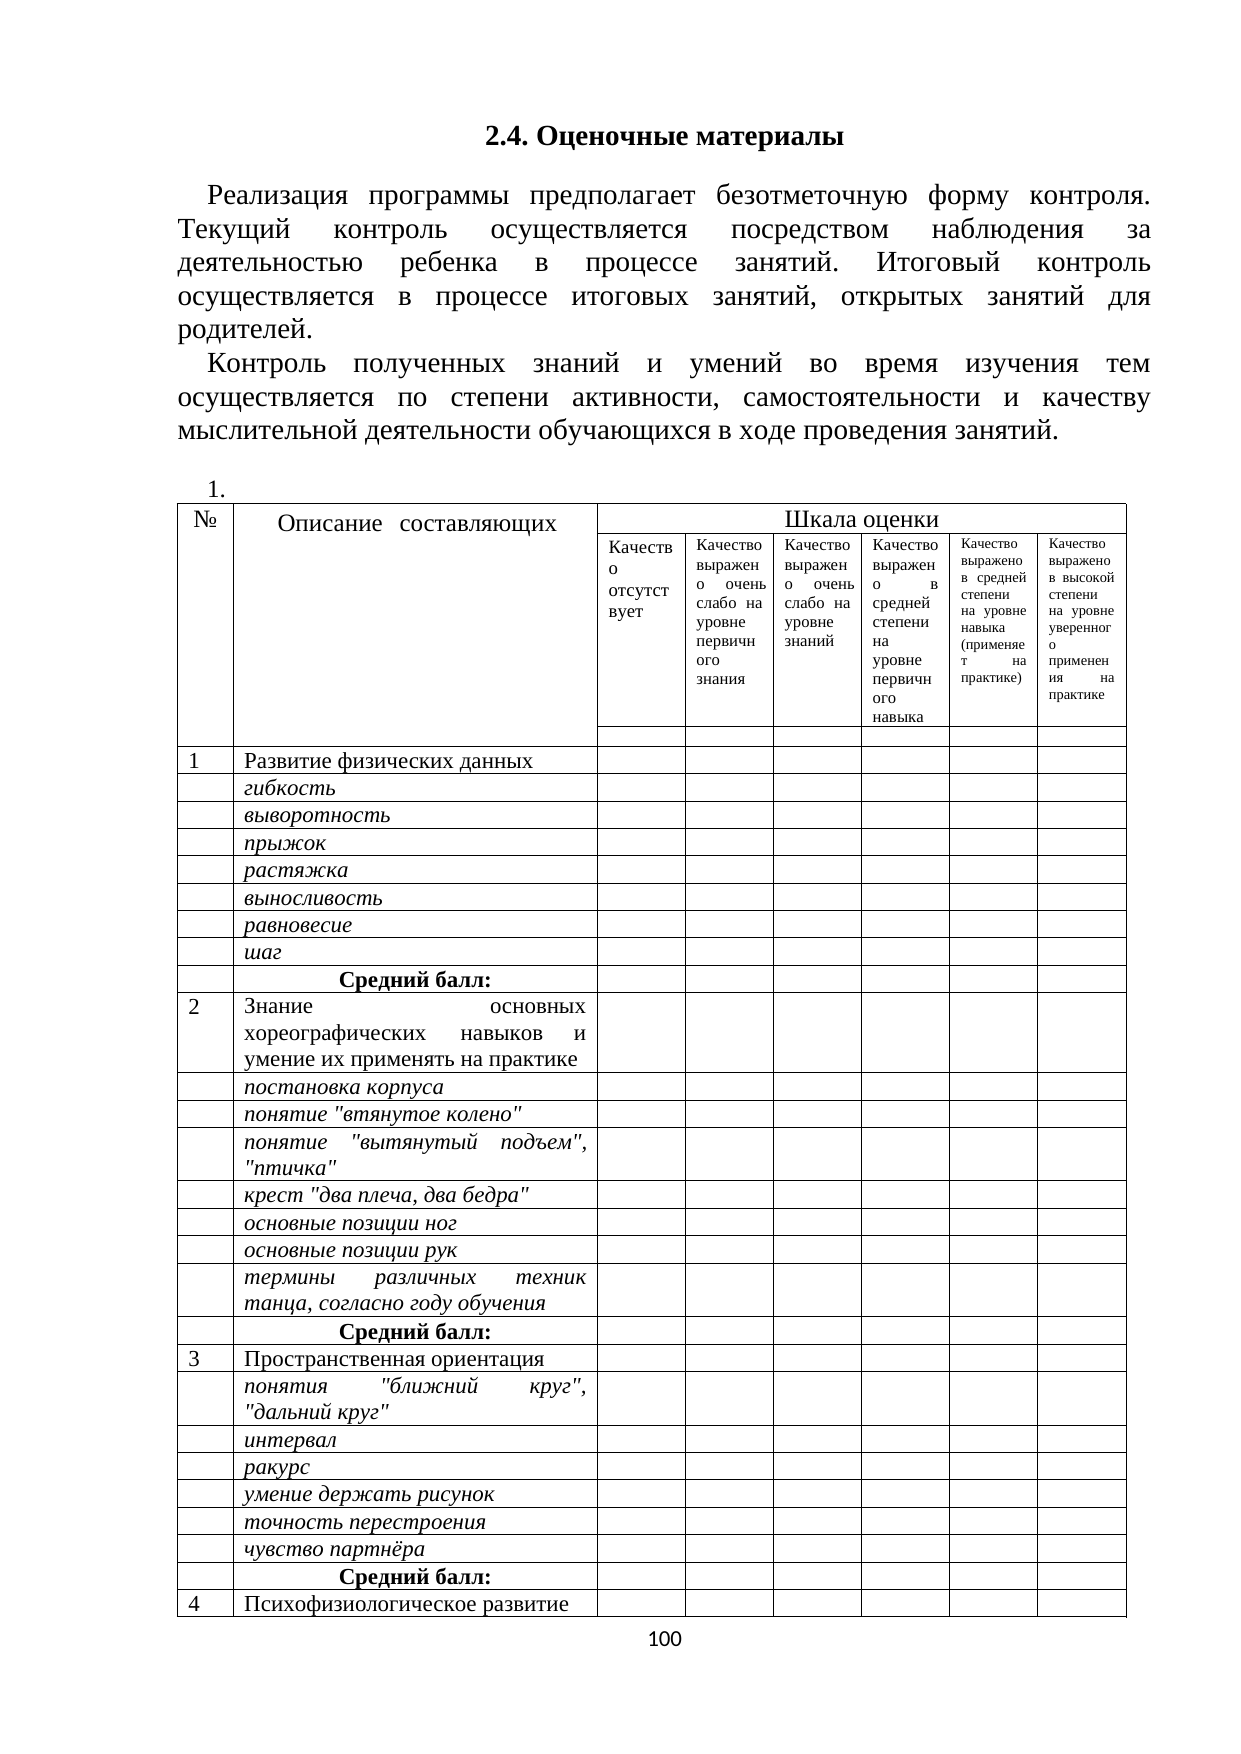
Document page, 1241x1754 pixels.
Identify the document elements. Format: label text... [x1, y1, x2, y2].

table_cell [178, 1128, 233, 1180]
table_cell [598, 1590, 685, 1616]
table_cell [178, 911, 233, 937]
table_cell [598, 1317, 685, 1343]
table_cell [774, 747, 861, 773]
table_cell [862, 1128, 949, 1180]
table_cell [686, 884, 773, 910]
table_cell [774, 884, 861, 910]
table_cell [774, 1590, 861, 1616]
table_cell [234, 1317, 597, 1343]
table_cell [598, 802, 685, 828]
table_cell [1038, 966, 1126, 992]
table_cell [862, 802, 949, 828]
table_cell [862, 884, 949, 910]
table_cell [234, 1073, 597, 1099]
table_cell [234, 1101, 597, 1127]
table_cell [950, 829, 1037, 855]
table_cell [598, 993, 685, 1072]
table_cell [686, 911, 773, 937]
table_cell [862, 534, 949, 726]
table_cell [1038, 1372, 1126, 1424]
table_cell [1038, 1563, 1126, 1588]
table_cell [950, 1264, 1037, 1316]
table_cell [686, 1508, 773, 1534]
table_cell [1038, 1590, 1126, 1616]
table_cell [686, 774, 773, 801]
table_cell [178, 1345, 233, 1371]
text 1. [177, 474, 1152, 503]
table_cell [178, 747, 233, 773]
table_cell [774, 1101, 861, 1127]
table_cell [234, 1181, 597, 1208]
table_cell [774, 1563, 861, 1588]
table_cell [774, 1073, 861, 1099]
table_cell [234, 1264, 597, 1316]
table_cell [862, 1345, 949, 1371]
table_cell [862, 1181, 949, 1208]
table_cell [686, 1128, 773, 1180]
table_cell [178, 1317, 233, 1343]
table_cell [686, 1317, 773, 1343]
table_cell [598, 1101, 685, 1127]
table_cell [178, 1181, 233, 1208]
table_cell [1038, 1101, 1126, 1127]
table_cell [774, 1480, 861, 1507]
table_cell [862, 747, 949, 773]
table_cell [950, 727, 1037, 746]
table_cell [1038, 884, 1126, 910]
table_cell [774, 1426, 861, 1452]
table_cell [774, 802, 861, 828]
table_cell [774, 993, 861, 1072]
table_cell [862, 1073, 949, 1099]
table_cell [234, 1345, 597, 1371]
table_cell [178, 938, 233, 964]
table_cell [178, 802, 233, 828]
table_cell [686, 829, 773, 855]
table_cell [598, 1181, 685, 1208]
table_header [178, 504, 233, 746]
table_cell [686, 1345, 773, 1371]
text Реализация программы предполагает безотметочную форму контроля. Текущий контроль осуществляется посредством наблюдения за деятельностью ребенка в процессе занятий. Итоговый контроль осуществляется в процессе итоговых занятий, открытых занятий для родителей. [177, 177, 1152, 345]
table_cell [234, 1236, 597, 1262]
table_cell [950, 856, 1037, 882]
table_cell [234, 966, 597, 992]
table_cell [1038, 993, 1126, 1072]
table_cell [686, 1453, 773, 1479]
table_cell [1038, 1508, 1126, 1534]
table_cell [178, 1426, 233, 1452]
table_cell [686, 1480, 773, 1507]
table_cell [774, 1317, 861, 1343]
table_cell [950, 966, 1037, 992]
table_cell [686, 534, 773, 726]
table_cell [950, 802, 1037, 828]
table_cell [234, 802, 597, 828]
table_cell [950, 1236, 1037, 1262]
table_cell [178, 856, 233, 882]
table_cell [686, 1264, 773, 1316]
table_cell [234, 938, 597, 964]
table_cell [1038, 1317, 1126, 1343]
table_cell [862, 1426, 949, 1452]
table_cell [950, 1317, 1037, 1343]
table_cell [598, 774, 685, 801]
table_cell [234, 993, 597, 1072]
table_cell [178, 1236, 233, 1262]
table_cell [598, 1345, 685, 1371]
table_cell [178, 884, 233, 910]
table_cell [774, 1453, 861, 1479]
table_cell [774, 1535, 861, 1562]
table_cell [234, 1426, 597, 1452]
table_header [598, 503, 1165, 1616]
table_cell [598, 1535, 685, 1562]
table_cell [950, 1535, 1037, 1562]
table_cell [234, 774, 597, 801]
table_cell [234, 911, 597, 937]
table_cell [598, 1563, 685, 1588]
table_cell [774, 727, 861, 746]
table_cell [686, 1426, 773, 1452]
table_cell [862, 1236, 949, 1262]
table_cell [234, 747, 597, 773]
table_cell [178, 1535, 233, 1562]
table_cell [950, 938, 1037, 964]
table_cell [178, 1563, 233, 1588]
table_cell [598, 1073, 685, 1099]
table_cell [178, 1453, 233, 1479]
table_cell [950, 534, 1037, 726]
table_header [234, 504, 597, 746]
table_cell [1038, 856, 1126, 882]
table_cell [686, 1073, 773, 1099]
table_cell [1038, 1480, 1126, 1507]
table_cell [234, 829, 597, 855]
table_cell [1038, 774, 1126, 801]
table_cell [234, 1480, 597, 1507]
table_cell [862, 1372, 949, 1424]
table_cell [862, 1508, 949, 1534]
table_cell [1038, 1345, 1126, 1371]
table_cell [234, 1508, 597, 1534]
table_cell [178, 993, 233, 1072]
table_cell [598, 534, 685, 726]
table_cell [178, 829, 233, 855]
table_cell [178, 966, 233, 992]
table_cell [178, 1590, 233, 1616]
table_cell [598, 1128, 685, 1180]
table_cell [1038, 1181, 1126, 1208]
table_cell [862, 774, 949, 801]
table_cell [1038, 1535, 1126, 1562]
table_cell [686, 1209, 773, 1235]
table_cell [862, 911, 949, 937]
text Контроль полученных знаний и умений во время изучения тем осуществляется по степени активности, самостоятельности и качеству мыслительной деятельности обучающихся в ходе проведения занятий. [177, 345, 1152, 446]
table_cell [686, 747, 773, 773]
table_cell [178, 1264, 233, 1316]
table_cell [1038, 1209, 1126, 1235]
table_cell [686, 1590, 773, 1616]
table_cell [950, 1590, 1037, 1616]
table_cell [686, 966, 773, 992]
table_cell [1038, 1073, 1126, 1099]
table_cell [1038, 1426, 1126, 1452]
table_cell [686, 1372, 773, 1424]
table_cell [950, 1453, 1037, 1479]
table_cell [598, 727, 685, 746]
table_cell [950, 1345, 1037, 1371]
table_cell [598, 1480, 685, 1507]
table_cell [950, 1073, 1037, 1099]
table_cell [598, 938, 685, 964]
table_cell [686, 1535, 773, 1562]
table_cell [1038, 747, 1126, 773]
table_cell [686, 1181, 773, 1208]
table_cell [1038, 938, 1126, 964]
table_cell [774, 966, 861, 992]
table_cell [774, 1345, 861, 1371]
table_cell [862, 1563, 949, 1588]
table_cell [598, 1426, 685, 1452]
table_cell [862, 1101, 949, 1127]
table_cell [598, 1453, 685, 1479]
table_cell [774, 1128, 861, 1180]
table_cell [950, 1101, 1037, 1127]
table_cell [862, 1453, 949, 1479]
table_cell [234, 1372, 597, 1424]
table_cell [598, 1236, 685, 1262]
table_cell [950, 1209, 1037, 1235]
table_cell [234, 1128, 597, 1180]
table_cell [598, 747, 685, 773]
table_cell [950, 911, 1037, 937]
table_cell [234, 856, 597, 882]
text 2.4. Оценочные материалы [177, 118, 1152, 152]
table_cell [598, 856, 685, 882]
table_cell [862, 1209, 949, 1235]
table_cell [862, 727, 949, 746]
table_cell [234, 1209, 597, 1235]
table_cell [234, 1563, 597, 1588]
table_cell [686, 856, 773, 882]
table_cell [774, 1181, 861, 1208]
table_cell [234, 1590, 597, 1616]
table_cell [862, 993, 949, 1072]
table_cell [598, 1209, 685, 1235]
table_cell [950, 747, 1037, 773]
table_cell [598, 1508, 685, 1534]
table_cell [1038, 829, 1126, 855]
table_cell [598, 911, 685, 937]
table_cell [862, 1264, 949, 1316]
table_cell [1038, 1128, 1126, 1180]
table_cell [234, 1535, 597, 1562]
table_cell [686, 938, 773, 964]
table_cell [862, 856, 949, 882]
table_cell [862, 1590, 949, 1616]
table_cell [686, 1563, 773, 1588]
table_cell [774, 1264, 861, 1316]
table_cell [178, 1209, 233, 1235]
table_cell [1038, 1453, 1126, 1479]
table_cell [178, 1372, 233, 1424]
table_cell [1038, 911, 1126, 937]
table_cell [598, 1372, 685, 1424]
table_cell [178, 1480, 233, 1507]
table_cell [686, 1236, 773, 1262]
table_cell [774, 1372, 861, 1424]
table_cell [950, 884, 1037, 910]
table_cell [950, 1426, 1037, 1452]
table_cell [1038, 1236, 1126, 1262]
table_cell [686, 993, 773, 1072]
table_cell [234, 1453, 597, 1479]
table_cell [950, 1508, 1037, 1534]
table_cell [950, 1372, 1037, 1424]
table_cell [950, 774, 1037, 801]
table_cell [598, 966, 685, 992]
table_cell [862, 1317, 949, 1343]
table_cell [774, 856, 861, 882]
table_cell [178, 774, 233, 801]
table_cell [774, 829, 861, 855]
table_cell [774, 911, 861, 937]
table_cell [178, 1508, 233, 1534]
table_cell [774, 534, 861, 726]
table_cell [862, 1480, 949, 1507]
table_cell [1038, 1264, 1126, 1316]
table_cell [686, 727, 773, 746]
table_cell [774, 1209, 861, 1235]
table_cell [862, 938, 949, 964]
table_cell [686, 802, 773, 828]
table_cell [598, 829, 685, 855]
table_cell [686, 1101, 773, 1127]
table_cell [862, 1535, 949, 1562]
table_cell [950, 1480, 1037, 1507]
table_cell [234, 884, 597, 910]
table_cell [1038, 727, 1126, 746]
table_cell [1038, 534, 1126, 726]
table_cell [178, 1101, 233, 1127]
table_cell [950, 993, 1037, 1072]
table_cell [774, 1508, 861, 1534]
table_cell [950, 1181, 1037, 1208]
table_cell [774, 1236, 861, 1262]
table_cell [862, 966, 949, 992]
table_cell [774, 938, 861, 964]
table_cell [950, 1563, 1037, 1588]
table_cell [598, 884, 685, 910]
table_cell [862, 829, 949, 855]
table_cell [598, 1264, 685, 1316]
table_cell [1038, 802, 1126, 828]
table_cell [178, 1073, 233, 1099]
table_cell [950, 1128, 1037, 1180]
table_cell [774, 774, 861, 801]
